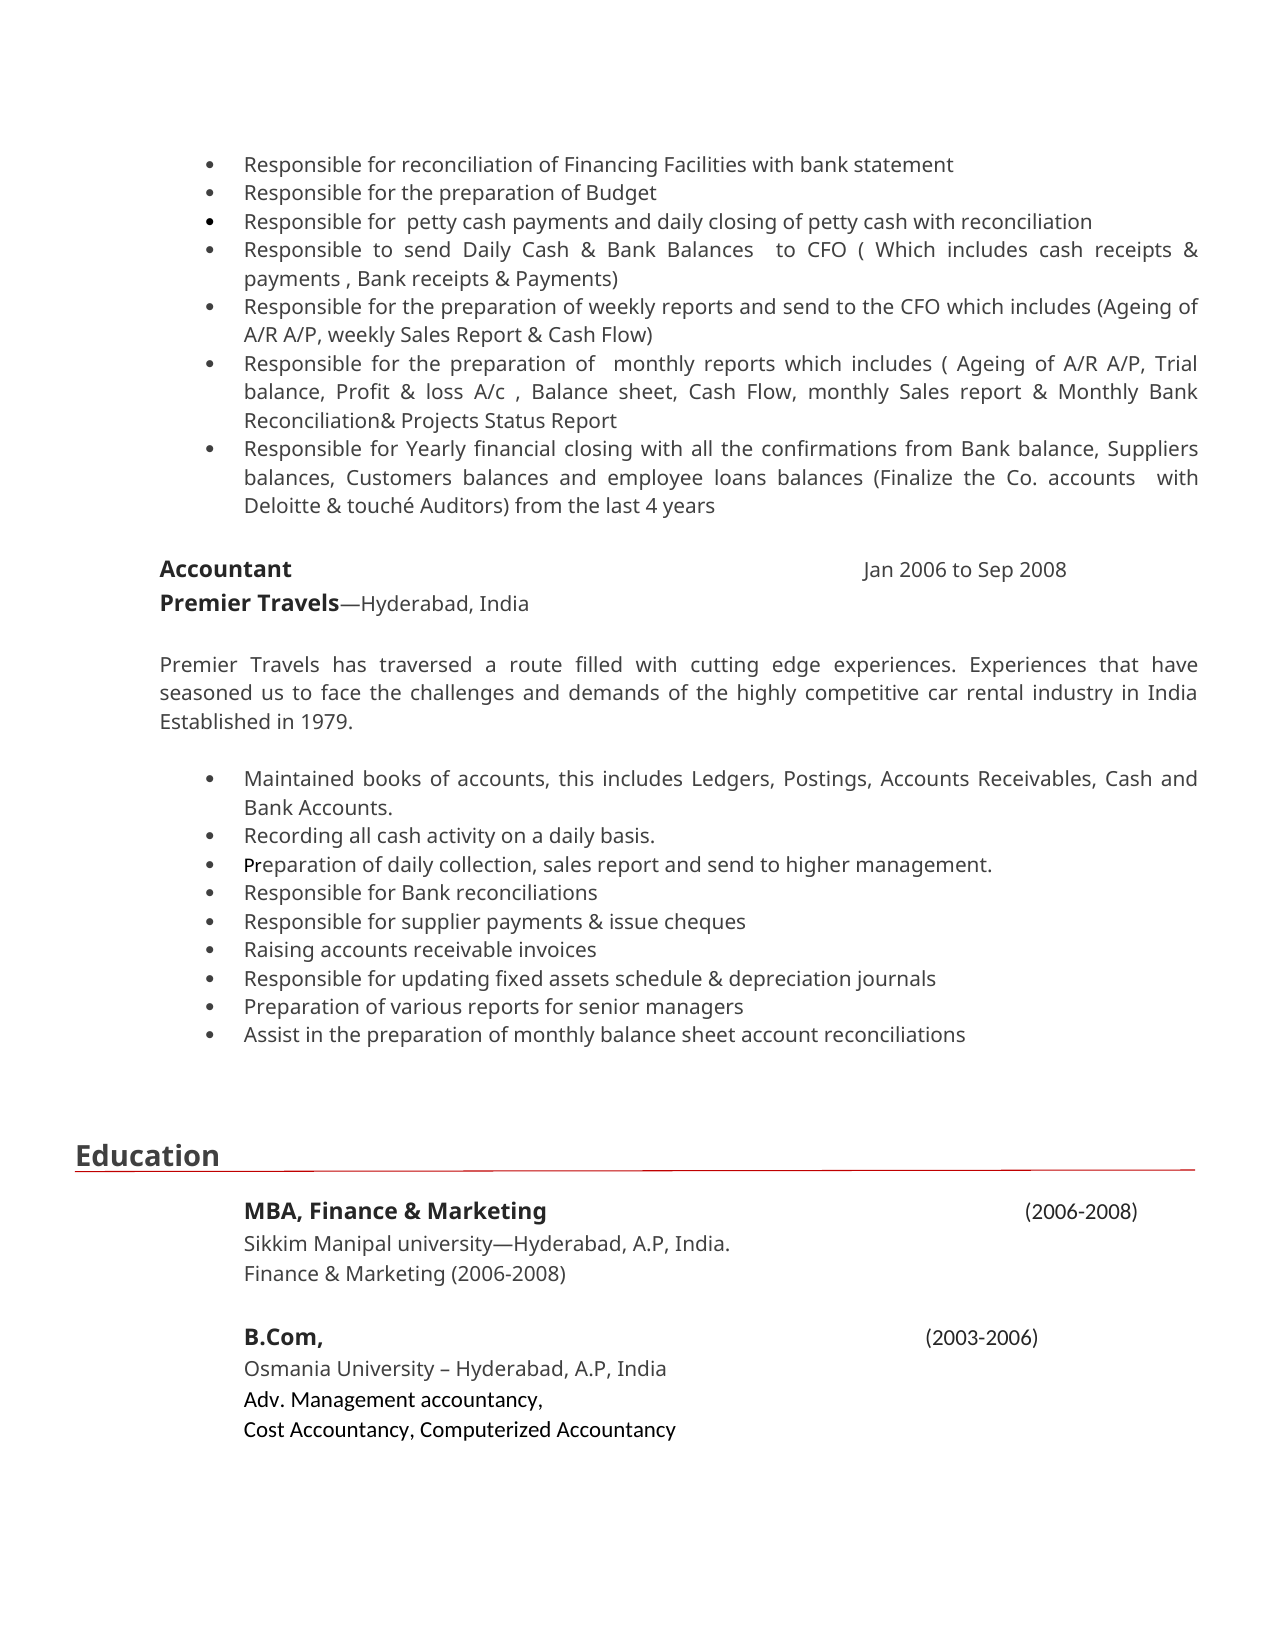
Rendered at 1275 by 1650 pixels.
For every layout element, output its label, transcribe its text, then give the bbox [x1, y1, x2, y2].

text Cost Accountancy, Computerized Accountancy [244, 1415, 1200, 1443]
text Finance & Marketing (2006-2008) [244, 1259, 1200, 1288]
list Responsible for the preparation of monthly reports which includes ( Ageing of A/R A/P, Trial balance, Profit & loss A/c , Balance sheet, Cash Flow, monthly Sales report & Monthly Bank Reconciliation& Projects Status Report [206, 349, 1200, 434]
list Responsible for Yearly financial closing with all the confirmations from Bank balance, Suppliers balances, Customers balances and employee loans balances (Finalize the Co. accounts with Deloitte & touché Auditors) from the last 4 years [206, 434, 1200, 520]
list Responsible for the preparation of Budget [206, 178, 1200, 207]
text B.Com, (2003-2006) [244, 1320, 1200, 1352]
text MBA, Finance & Marketing (2006-2008) [244, 1195, 1200, 1226]
list Raising accounts receivable invoices [206, 935, 1200, 964]
list Responsible for Bank reconciliations [206, 878, 1200, 907]
text Adv. Management accountancy, [244, 1385, 1200, 1413]
list Responsible for petty cash payments and daily closing of petty cash with reconciliation [206, 207, 1200, 235]
list Responsible for updating fixed assets schedule & depreciation journals [206, 964, 1200, 992]
list Responsible for the preparation of weekly reports and send to the CFO which includes (Ageing of A/R A/P, weekly Sales Report & Cash Flow) [206, 292, 1200, 349]
text Sikkim Manipal university—Hyderabad, A.P, India. [244, 1229, 1200, 1257]
list Preparation of daily collection, sales report and send to higher management. [206, 850, 1200, 878]
list Responsible for reconciliation of Financing Facilities with bank statement [206, 150, 1200, 178]
list Recording all cash activity on a daily basis. [206, 821, 1200, 850]
text Premier Travels—Hyderabad, India [159, 587, 1200, 618]
text Education [75, 1136, 1200, 1175]
list Preparation of various reports for senior managers [206, 992, 1200, 1021]
text Accountant Jan 2006 to Sep 2008 [159, 553, 1200, 585]
list Assist in the preparation of monthly balance sheet account reconciliations [206, 1021, 1200, 1049]
list Maintained books of accounts, this includes Ledgers, Postings, Accounts Receivables, Cash and Bank Accounts. [206, 764, 1200, 821]
list Responsible to send Daily Cash & Bank Balances to CFO ( Which includes cash receipts & payments , Bank receipts & Payments) [206, 235, 1200, 292]
list Responsible for supplier payments & issue cheques [206, 907, 1200, 935]
text Premier Travels has traversed a route filled with cutting edge experiences. Experiences that have seasoned us to face the challenges and demands of the highly competitive car rental industry in India Established in 1979. [159, 650, 1200, 735]
text Osmania University – Hyderabad, A.P, India [244, 1354, 1200, 1383]
